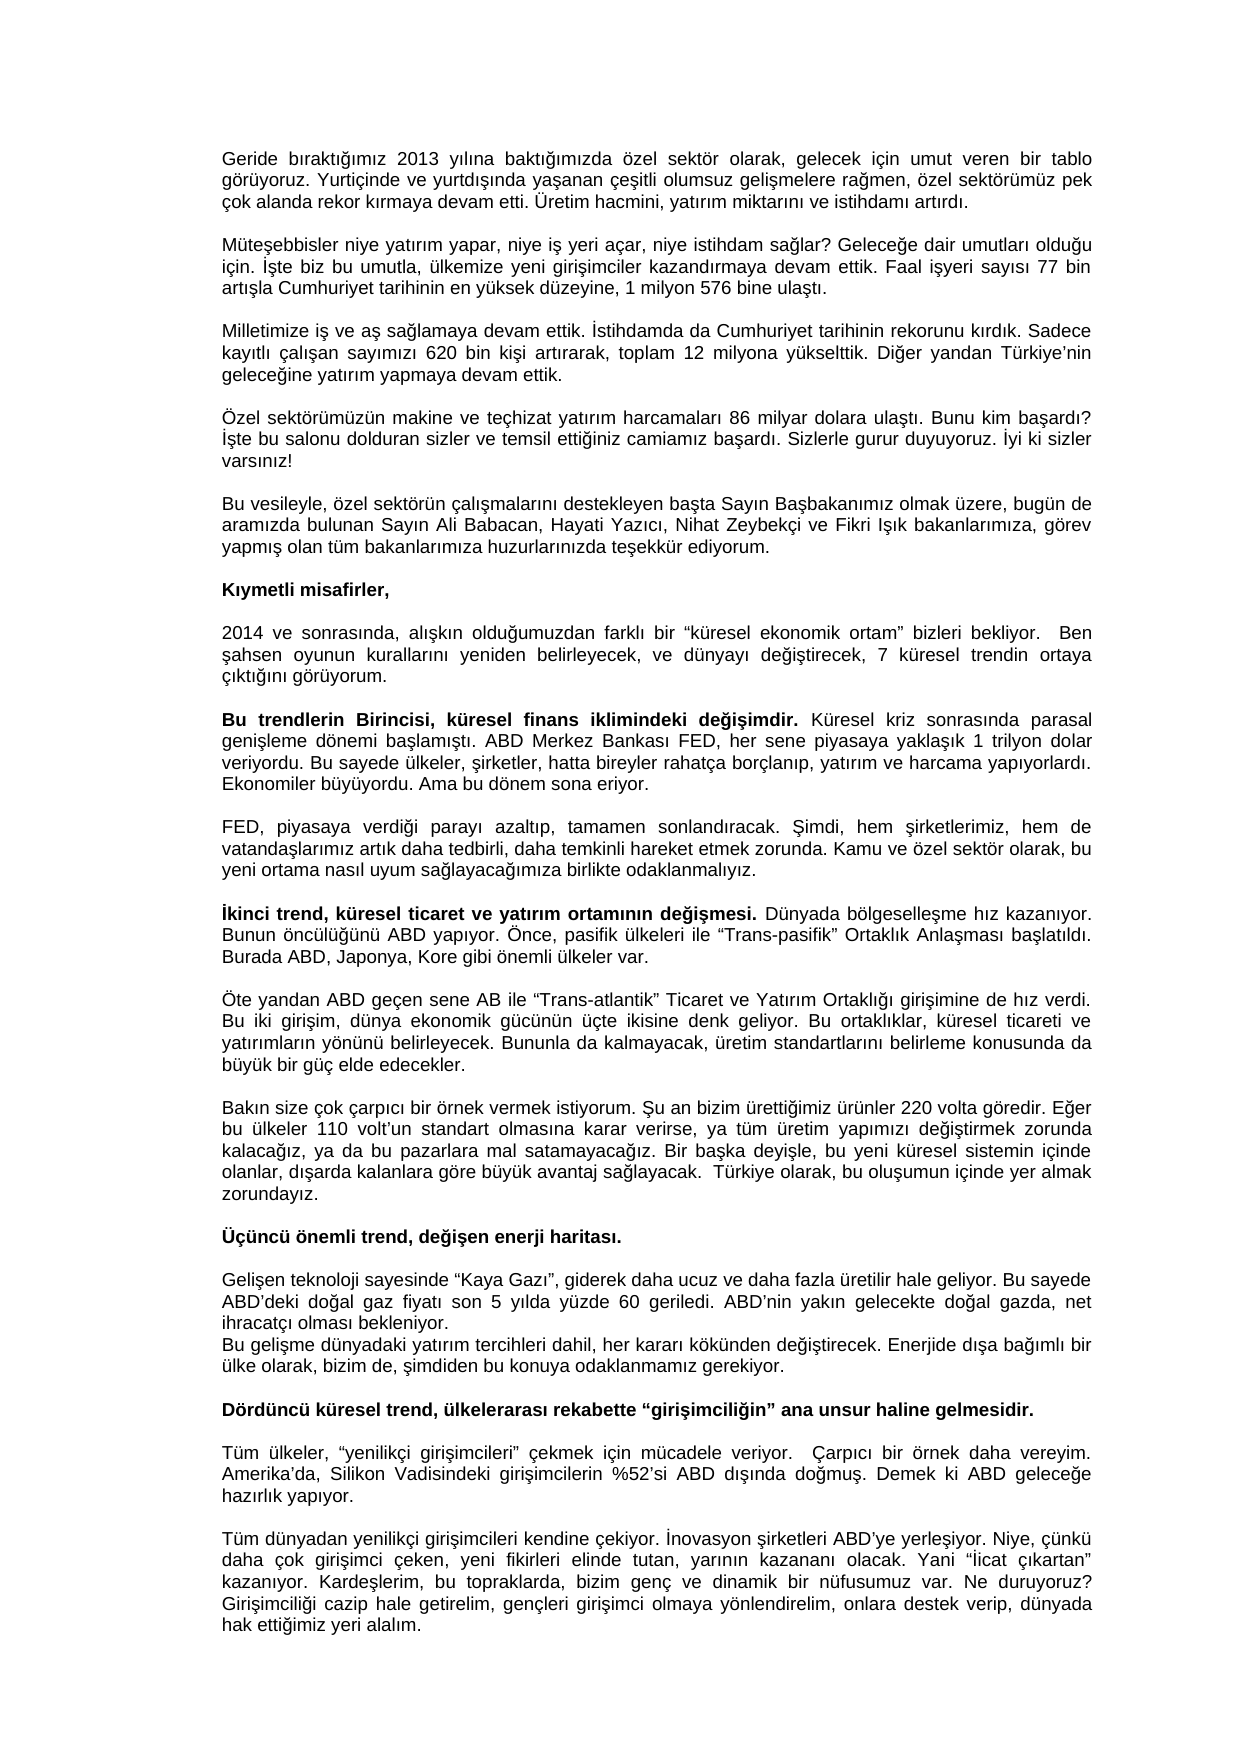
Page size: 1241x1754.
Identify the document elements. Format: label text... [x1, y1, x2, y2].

text 2014 ve sonrasında, alışkın olduğumuzdan farklı bir “küresel ekonomik ortam” bizleri bekliyor. Ben şahsen oyunun kurallarını yeniden belirleyecek, ve dünyayı değiştirecek, 7 küresel trendin ortaya çıktığını görüyorum. [222, 622, 1092, 687]
text Bakın size çok çarpıcı bir örnek vermek istiyorum. Şu an bizim ürettiğimiz ürünler 220 volta göredir. Eğer bu ülkeler 110 volt’un standart olmasına karar verirse, ya tüm üretim yapımızı değiştirmek zorunda kalacağız, ya da bu pazarlara mal satamayacağız. Bir başka deyişle, bu yeni küresel sistemin içinde olanlar, dışarda kalanlara göre büyük avantaj sağlayacak. Türkiye olarak, bu oluşumun içinde yer almak zorundayız. [222, 1096, 1092, 1204]
text İkinci trend, küresel ticaret ve yatırım ortamının değişmesi. Dünyada bölgeselleşme hız kazanıyor. Bunun öncülüğünü ABD yapıyor. Önce, pasifik ülkeleri ile “Trans-pasifik” Ortaklık Anlaşması başlatıldı. Burada ABD, Japonya, Kore gibi önemli ülkeler var. [222, 902, 1092, 967]
text Özel sektörümüzün makine ve teçhizat yatırım harcamaları 86 milyar dolara ulaştı. Bunu kim başardı? İşte bu salonu dolduran sizler ve temsil ettiğiniz camiamız başardı. Sizlerle gurur duyuyoruz. İyi ki sizler varsınız! [222, 406, 1092, 471]
text Müteşebbisler niye yatırım yapar, niye iş yeri açar, niye istihdam sağlar? Geleceğe dair umutları olduğu için. İşte biz bu umutla, ülkemize yeni girişimciler kazandırmaya devam ettik. Faal işyeri sayısı 77 bin artışla Cumhuriyet tarihinin en yüksek düzeyine, 1 milyon 576 bine ulaştı. [222, 234, 1092, 299]
text Gelişen teknoloji sayesinde “Kaya Gazı”, giderek daha ucuz ve daha fazla üretilir hale geliyor. Bu sayede ABD’deki doğal gaz fiyatı son 5 yılda yüzde 60 geriledi. ABD’nin yakın gelecekte doğal gazda, net ihracatçı olması bekleniyor. [222, 1269, 1092, 1334]
text Geride bıraktığımız 2013 yılına baktığımızda özel sektör olarak, gelecek için umut veren bir tablo görüyoruz. Yurtiçinde ve yurtdışında yaşanan çeşitli olumsuz gelişmelere rağmen, özel sektörümüz pek çok alanda rekor kırmaya devam etti. Üretim hacmini, yatırım miktarını ve istihdamı artırdı. [222, 148, 1092, 212]
text Dördüncü küresel trend, ülkelerarası rekabette “girişimciliğin” ana unsur haline gelmesidir. [222, 1398, 1092, 1420]
text Üçüncü önemli trend, değişen enerji haritası. [222, 1226, 1092, 1247]
text Öte yandan ABD geçen sene AB ile “Trans-atlantik” Ticaret ve Yatırım Ortaklığı girişimine de hız verdi. Bu iki girişim, dünya ekonomik gücünün üçte ikisine denk geliyor. Bu ortaklıklar, küresel ticareti ve yatırımların yönünü belirleyecek. Bununla da kalmayacak, üretim standartlarını belirleme konusunda da büyük bir güç elde edecekler. [222, 989, 1092, 1075]
text Bu vesileyle, özel sektörün çalışmalarını destekleyen başta Sayın Başbakanımız olmak üzere, bugün de aramızda bulunan Sayın Ali Babacan, Hayati Yazıcı, Nihat Zeybekçi ve Fikri Işık bakanlarımıza, görev yapmış olan tüm bakanlarımıza huzurlarınızda teşekkür ediyorum. [222, 493, 1092, 557]
text Tüm ülkeler, “yenilikçi girişimcileri” çekmek için mücadele veriyor. Çarpıcı bir örnek daha vereyim. Amerika’da, Silikon Vadisindeki girişimcilerin %52’si ABD dışında doğmuş. Demek ki ABD geleceğe hazırlık yapıyor. [222, 1441, 1092, 1506]
text Bu trendlerin Birincisi, küresel finans iklimindeki değişimdir. Küresel kriz sonrasında parasal genişleme dönemi başlamıştı. ABD Merkez Bankası FED, her sene piyasaya yaklaşık 1 trilyon dolar veriyordu. Bu sayede ülkeler, şirketler, hatta bireyler rahatça borçlanıp, yatırım ve harcama yapıyorlardı. Ekonomiler büyüyordu. Ama bu dönem sona eriyor. [222, 708, 1092, 794]
text Tüm dünyadan yenilikçi girişimcileri kendine çekiyor. İnovasyon şirketleri ABD’ye yerleşiyor. Niye, çünkü daha çok girişimci çeken, yeni fikirleri elinde tutan, yarının kazananı olacak. Yani “İicat çıkartan” kazanıyor. Kardeşlerim, bu topraklarda, bizim genç ve dinamik bir nüfusumuz var. Ne duruyoruz? Girişimciliği cazip hale getirelim, gençleri girişimci olmaya yönlendirelim, onlara destek verip, dünyada hak ettiğimiz yeri alalım. [222, 1528, 1092, 1636]
text Bu gelişme dünyadaki yatırım tercihleri dahil, her kararı kökünden değiştirecek. Enerjide dışa bağımlı bir ülke olarak, bizim de, şimdiden bu konuya odaklanmamız gerekiyor. [222, 1334, 1092, 1377]
text Milletimize iş ve aş sağlamaya devam ettik. İstihdamda da Cumhuriyet tarihinin rekorunu kırdık. Sadece kayıtlı çalışan sayımızı 620 bin kişi artırarak, toplam 12 milyona yükselttik. Diğer yandan Türkiye’nin geleceğine yatırım yapmaya devam ettik. [222, 320, 1092, 385]
text FED, piyasaya verdiği parayı azaltıp, tamamen sonlandıracak. Şimdi, hem şirketlerimiz, hem de vatandaşlarımız artık daha tedbirli, daha temkinli hareket etmek zorunda. Kamu ve özel sektör olarak, bu yeni ortama nasıl uyum sağlayacağımıza birlikte odaklanmalıyız. [222, 816, 1092, 881]
text Kıymetli misafirler, [222, 579, 1092, 601]
